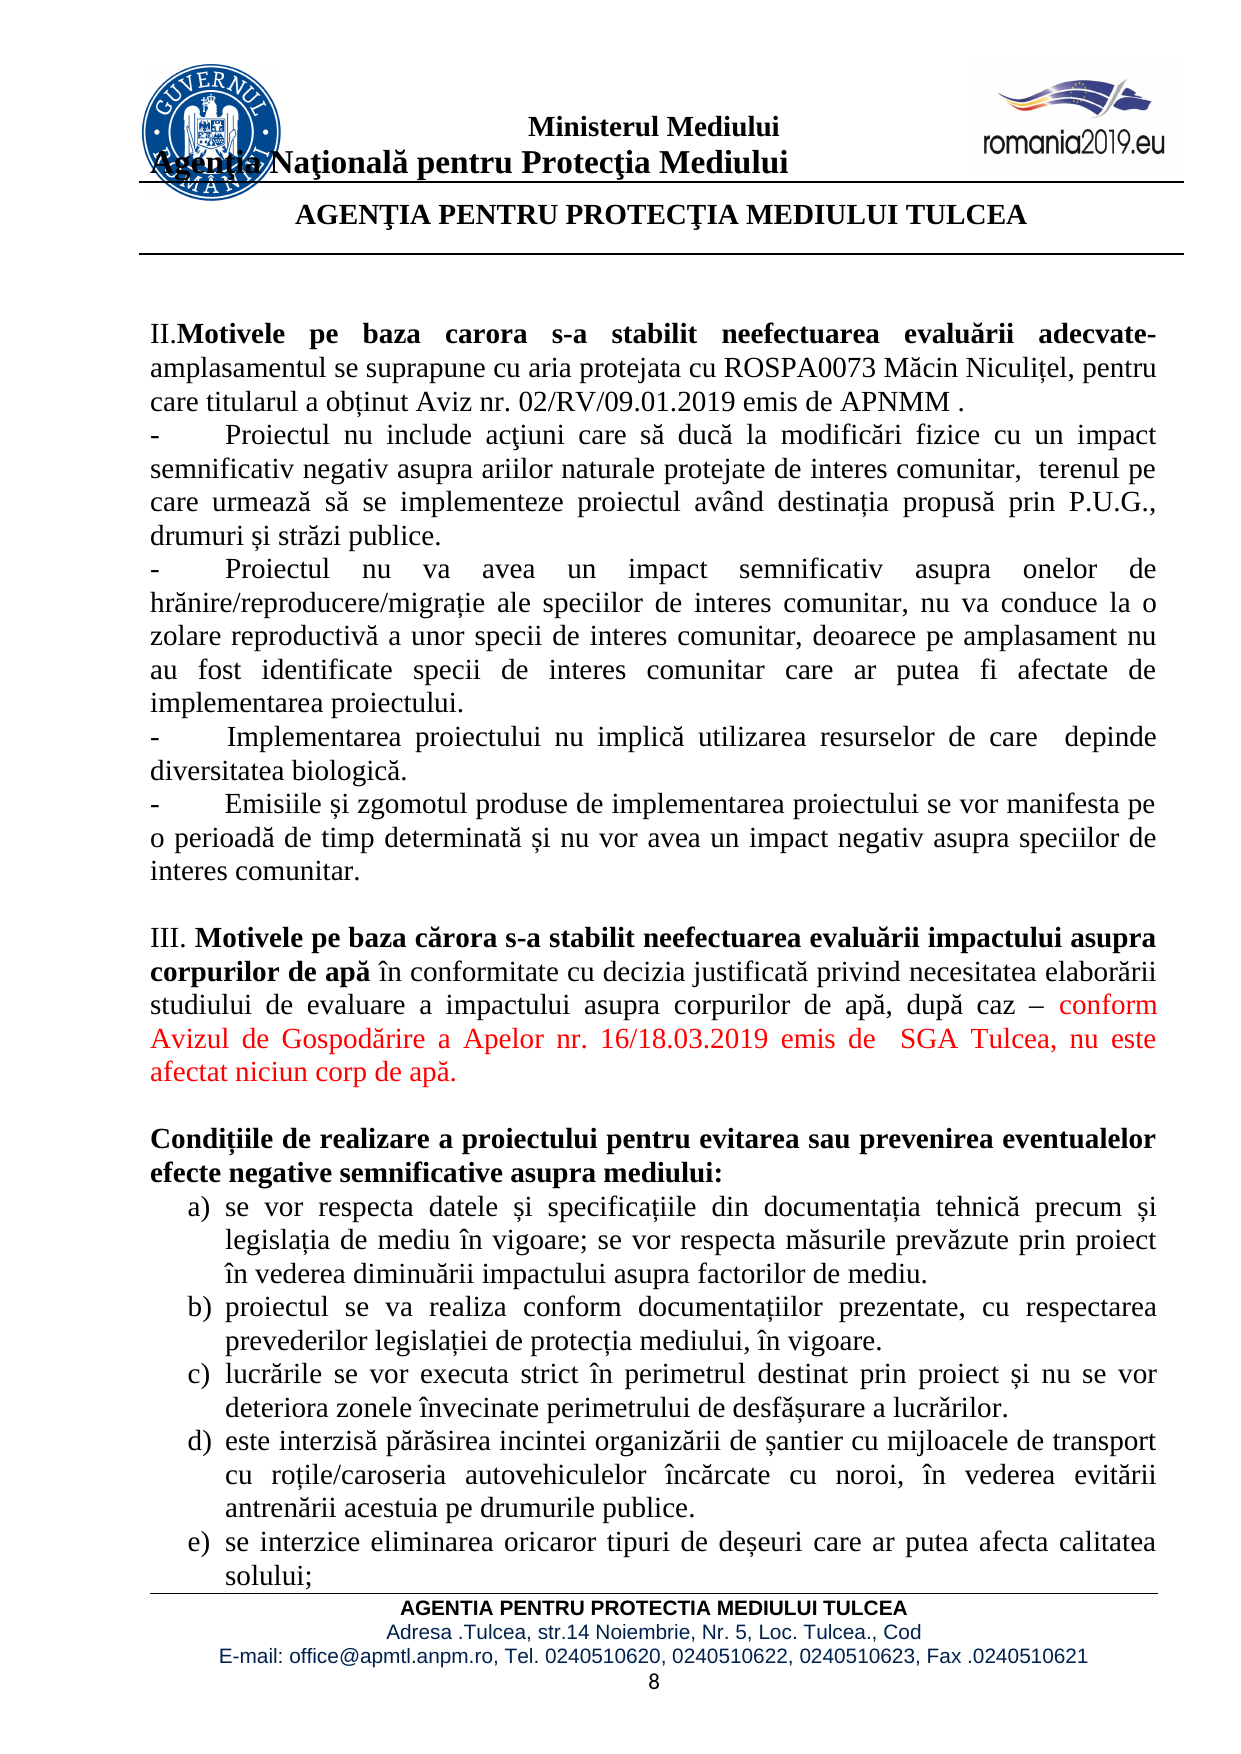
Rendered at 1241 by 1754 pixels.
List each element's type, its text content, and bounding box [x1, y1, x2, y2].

text Condițiile de realizare a proiectului pentru evitarea sau prevenirea eventualelor efecte negative semnificative asupra mediului: [150, 1122, 1158, 1189]
text II.Motivele pe baza carora s-a stabilit neefectuarea evaluării adecvate- amplasamentul se suprapune cu aria protejata cu ROSPA0073 Măcin Niculițel, pentru care titularul a obținut Aviz nr. 02/RV/09.01.2019 emis de APNMM . [150, 317, 1158, 417]
text - Proiectul nu va avea un impact semnificativ asupra onelor de hrănire/reproducere/migrație ale speciilor de interes comunitar, nu va conduce la o zolare reproductivă a unor specii de interes comunitar, deoarece pe amplasament nu au fost identificate specii de interes comunitar care ar putea fi afectate de implementarea proiectului. [150, 551, 1158, 719]
list se vor respecta datele și specificațiile din documentația tehnică precum și legislația de mediu în vigoare; se vor respecta măsurile prevăzute prin proiect în vederea diminuării impactului asupra factorilor de mediu. [187, 1189, 1158, 1289]
text - Proiectul nu include acţiuni care să ducă la modificări fizice cu un impact semnificativ negativ asupra ariilor naturale protejate de interes comunitar, terenul pe care urmează să se implementeze proiectul având destinația propusă prin P.U.G., drumuri și străzi publice. [150, 417, 1158, 551]
text - Emisiile și zgomotul produse de implementarea proiectului se vor manifesta pe o perioadă de timp determinată și nu vor avea un impact negativ asupra speciilor de interes comunitar. [150, 786, 1158, 887]
list este interzisă părăsirea incintei organizării de șantier cu mijloacele de transport cu roțile/caroseria autovehiculelor încărcate cu noroi, în vederea evitării antrenării acestuia pe drumurile publice. [187, 1423, 1158, 1524]
list lucrările se vor executa strict în perimetrul destinat prin proiect și nu se vor deteriora zonele învecinate perimetrului de desfǎșurare a lucrǎrilor. [187, 1356, 1158, 1423]
picture [966, 58, 1182, 174]
text III. Motivele pe baza cărora s-a stabilit neefectuarea evaluării impactului asupra corpurilor de apă în conformitate cu decizia justificată privind necesitatea elaborării studiului de evaluare a impactului asupra corpurilor de apă, după caz – conform Avizul de Gospodărire a Apelor nr. 16/18.03.2019 emis de SGA Tulcea, nu este afectat niciun corp de apă. [150, 920, 1158, 1088]
picture [140, 183, 282, 202]
list proiectul se va realiza conform documentațiilor prezentate, cu respectarea prevederilor legislației de protecția mediului, în vigoare. [187, 1289, 1158, 1356]
picture [140, 62, 282, 181]
text - Implementarea proiectului nu implică utilizarea resurselor de care depinde diversitatea biologică. [150, 719, 1158, 786]
list se interzice eliminarea oricaror tipuri de deșeuri care ar putea afecta calitatea solului; [187, 1524, 1158, 1591]
